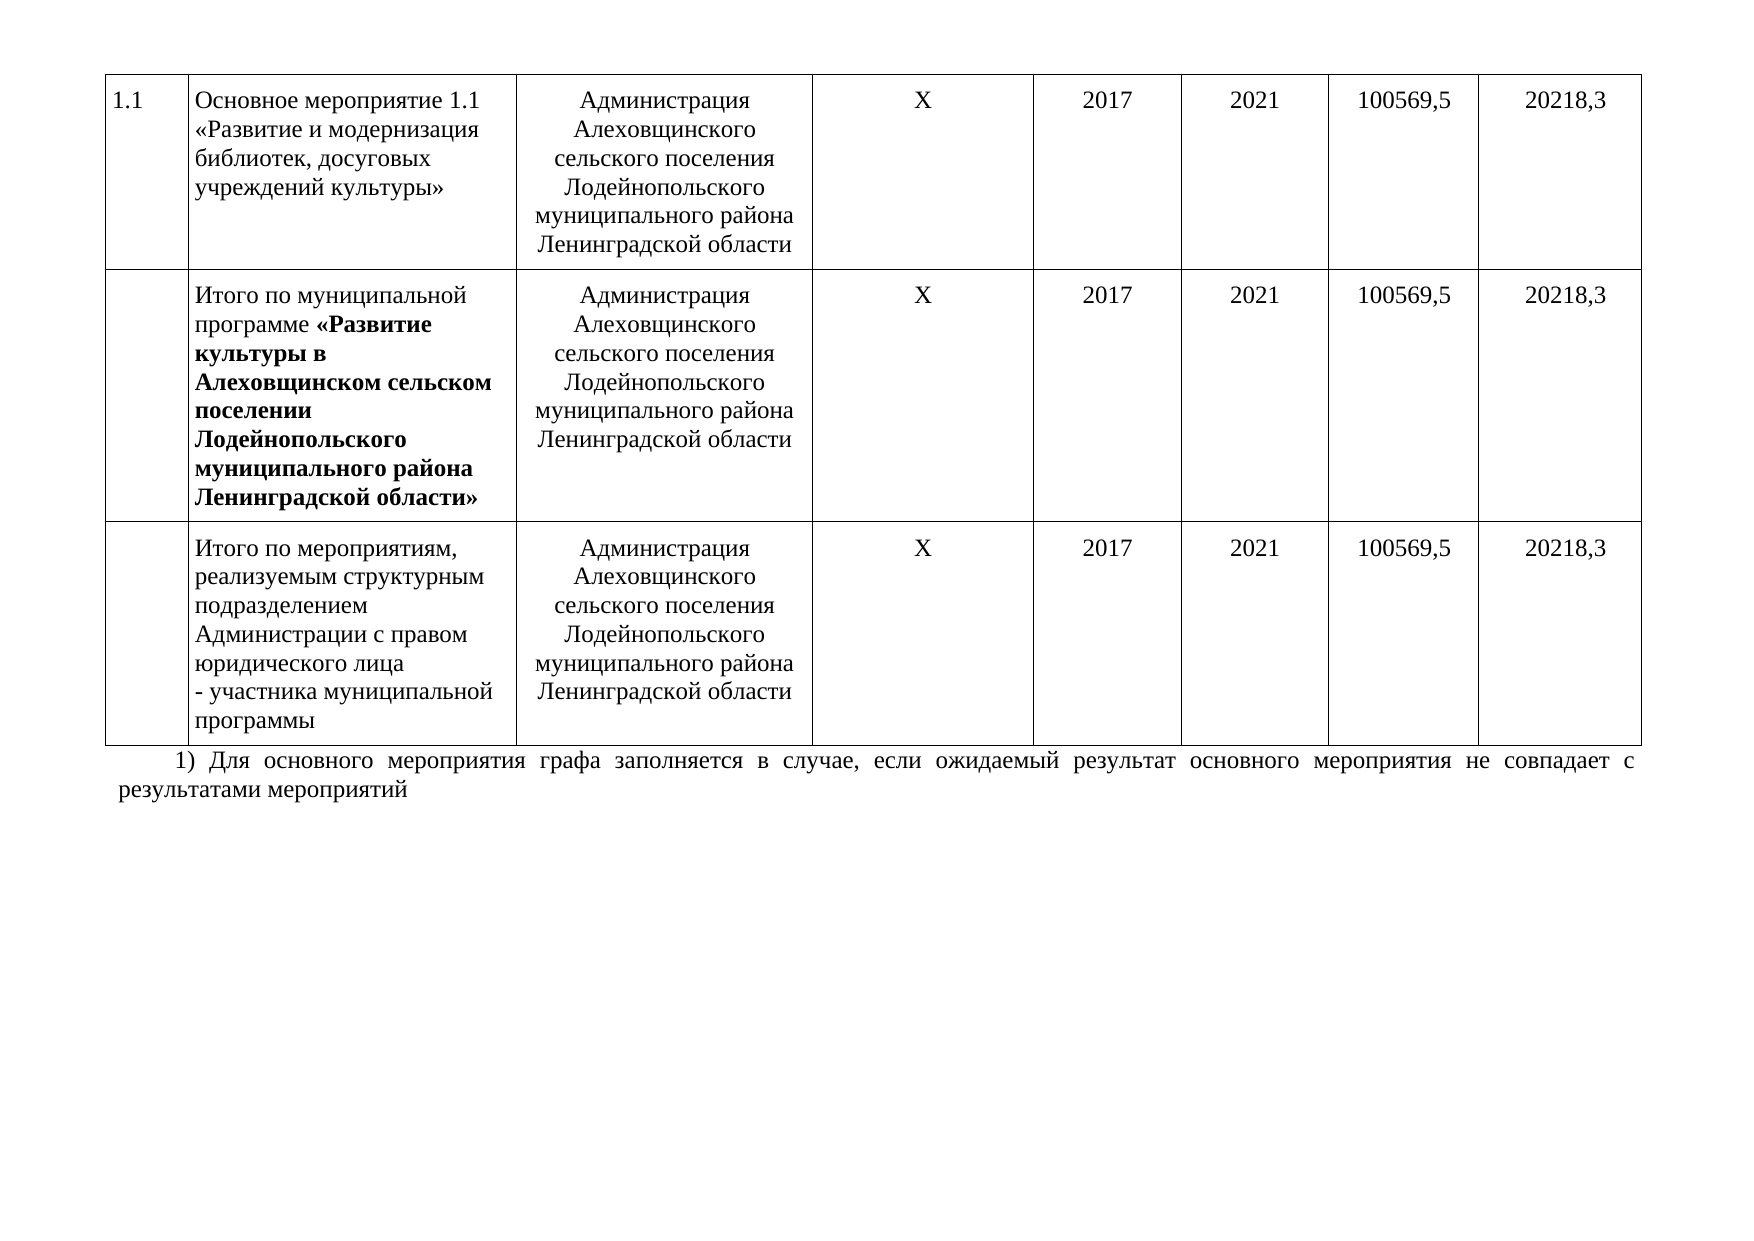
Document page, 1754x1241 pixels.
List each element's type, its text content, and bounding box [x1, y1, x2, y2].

table_cell 2021 [1182, 270, 1328, 521]
table_cell Основное мероприятие 1.1 «Развитие и модернизация библиотек, досуговых учреждений культуры» [189, 75, 516, 269]
table_cell 20218,3 [1479, 75, 1641, 269]
table_cell 20218,3 [1479, 522, 1641, 744]
table_cell [106, 522, 188, 744]
table_cell 2017 [1034, 522, 1181, 744]
table_cell Итого по мероприятиям, реализуемым структурным подразделением Администрации с правом юридического лица - участника муниципальной программы [189, 522, 516, 744]
table_cell X [813, 522, 1033, 744]
table_cell Итого по муниципальной программе «Развитие культуры в Алеховщинском сельском поселении Лодейнопольского муниципального района Ленинградской области» [189, 270, 516, 521]
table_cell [517, 75, 812, 269]
table_cell Х [813, 270, 1033, 521]
table_cell [106, 270, 188, 521]
table_cell 2021 [1182, 522, 1328, 744]
table_cell Х [813, 75, 1033, 269]
table_cell 2021 [1182, 75, 1328, 269]
table_cell Администрация Алеховщинского сельского поселения Лодейнопольского муниципального района Ленинградской области [517, 522, 812, 744]
table_cell 1.1 [106, 75, 188, 269]
table_cell 100569,5 [1329, 75, 1478, 269]
table_cell 100569,5 [1329, 270, 1478, 521]
table_cell 20218,3 [1479, 270, 1641, 521]
table_cell 2017 [1034, 270, 1181, 521]
text 1) Для основного мероприятия графа заполняется в случае, если ожидаемый результат основного мероприятия не совпадает с результатами мероприятий [118, 746, 1636, 803]
table_cell 2017 [1034, 75, 1181, 269]
table_cell 100569,5 [1329, 522, 1478, 744]
table_cell Администрация Алеховщинского сельского поселения Лодейнопольского муниципального района Ленинградской области [517, 270, 812, 521]
